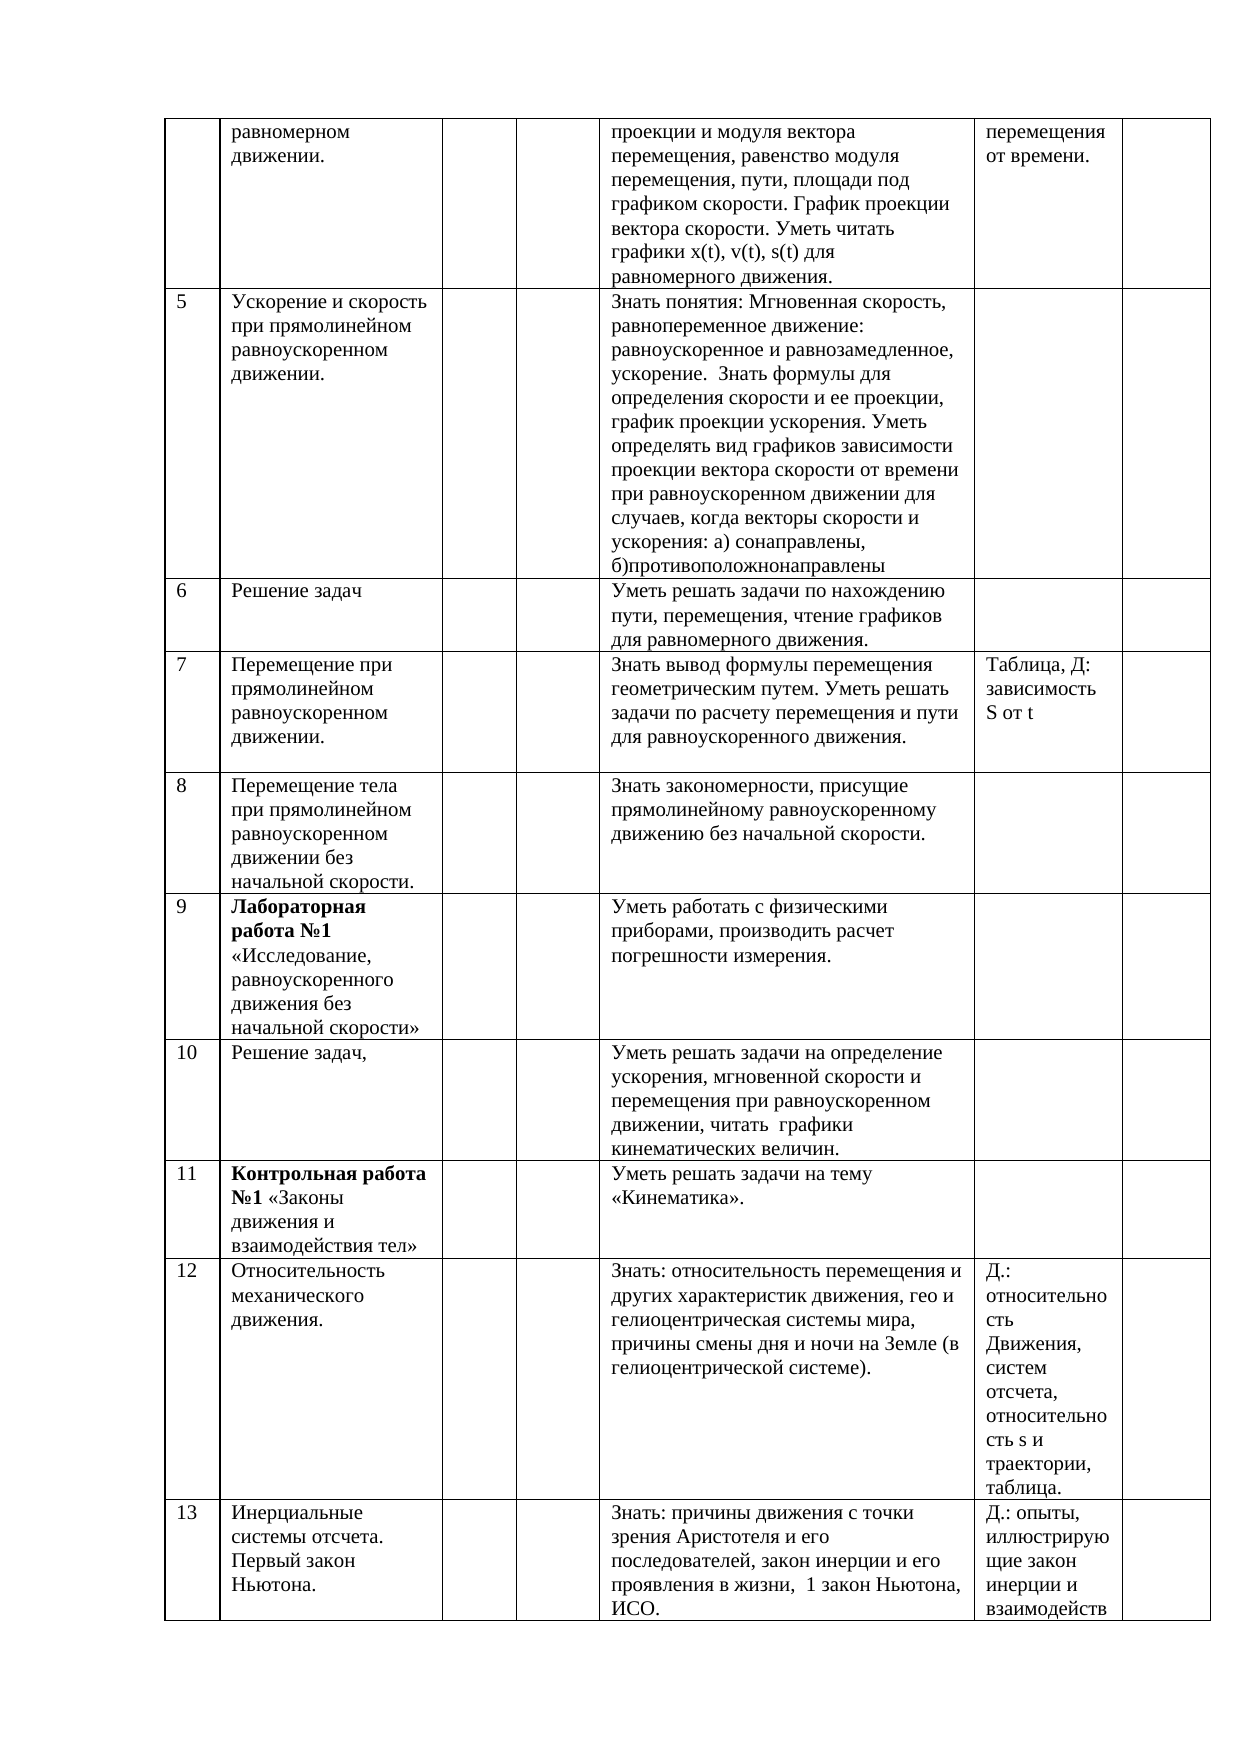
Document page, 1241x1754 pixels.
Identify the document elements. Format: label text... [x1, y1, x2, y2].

table_cell [1123, 894, 1210, 1039]
table_cell [443, 119, 516, 288]
table_cell [1123, 289, 1210, 577]
table_cell [517, 1040, 599, 1160]
table_cell 10 [166, 1040, 219, 1160]
table_cell Уметь решать задачи по нахождению пути, перемещения, чтение графиков для равномерного движения. [600, 579, 974, 651]
table_cell 8 [166, 773, 219, 893]
table_cell [443, 1040, 516, 1160]
table_cell Перемещение тела при прямолинейном равноускоренном движении без начальной скорости. [221, 773, 442, 893]
table_cell Ускорение и скорость при прямолинейном равноускоренном движении. [221, 289, 442, 577]
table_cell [221, 119, 442, 288]
table_cell Решение задач, [221, 1040, 442, 1160]
table_cell Знать: относительность перемещения и других характеристик движения, гео и гелиоцентрическая системы мира, причины смены дня и ночи на Земле (в гелиоцентрической системе). [600, 1259, 974, 1499]
table_cell Знать вывод формулы перемещения геометрическим путем. Уметь решать задачи по расчету перемещения и пути для равноускоренного движения. [600, 652, 974, 772]
table_cell [517, 579, 599, 651]
table_cell [517, 773, 599, 893]
table_cell [517, 1259, 599, 1499]
table_cell 7 [166, 652, 219, 772]
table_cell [975, 119, 1122, 288]
table_cell [443, 894, 516, 1039]
table_cell [975, 1040, 1122, 1160]
table_cell [517, 289, 599, 577]
table_cell Знать закономерности, присущие прямолинейному равноускоренному движению без начальной скорости. [600, 773, 974, 893]
table_cell Перемещение при прямолинейном равноускоренном движении. [221, 652, 442, 772]
table_cell [517, 1500, 599, 1620]
table_cell [1123, 773, 1210, 893]
table_cell Знать понятия: Мгновенная скорость, равнопеременное движение: равноускоренное и равнозамедленное, ускорение. Знать формулы для определения скорости и ее проекции, график проекции ускорения. Уметь определять вид графиков зависимости проекции вектора скорости от времени при равноускоренном движении для случаев, когда векторы скорости и ускорения: а) сонаправлены, б)противоположнонаправлены [600, 289, 974, 577]
table_cell 11 [166, 1161, 219, 1257]
table_cell [975, 773, 1122, 893]
table_cell [975, 1161, 1122, 1257]
table_cell [517, 894, 599, 1039]
table_cell Уметь решать задачи на тему «Кинематика». [600, 1161, 974, 1257]
table_cell Решение задач [221, 579, 442, 651]
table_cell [975, 1500, 1122, 1620]
table_cell Уметь работать с физическими приборами, производить расчет погрешности измерения. [600, 894, 974, 1039]
table_cell [443, 773, 516, 893]
table_cell [1123, 579, 1210, 651]
table_cell [1123, 119, 1210, 288]
table_cell [443, 289, 516, 577]
table_cell [975, 579, 1122, 651]
table_cell [1123, 1161, 1210, 1257]
table_cell 6 [166, 579, 219, 651]
table_cell Контрольная работа №1 «Законы движения и взаимодействия тел» [221, 1161, 442, 1257]
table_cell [600, 119, 974, 288]
table_cell Д.: относительность Движения, систем отсчета, относительность s и траектории, таблица. [975, 1259, 1122, 1499]
table_cell Таблица, Д: зависимость S от t [975, 652, 1122, 772]
table_cell 13 [166, 1500, 219, 1620]
table_cell Лабораторная работа №1 «Исследование, равноускоренного движения без начальной скорости» [221, 894, 442, 1039]
table_cell [443, 1161, 516, 1257]
table_cell [443, 652, 516, 772]
table_cell [517, 119, 599, 288]
table_cell [1123, 652, 1210, 772]
table_cell [517, 652, 599, 772]
table_cell 9 [166, 894, 219, 1039]
table_cell [1123, 1259, 1210, 1499]
table_cell [517, 1161, 599, 1257]
table_cell [443, 579, 516, 651]
table_cell [443, 1259, 516, 1499]
table_cell [975, 289, 1122, 577]
table_cell Уметь решать задачи на определение ускорения, мгновенной скорости и перемещения при равноускоренном движении, читать графики кинематических величин. [600, 1040, 974, 1160]
table_cell [975, 894, 1122, 1039]
table_cell 12 [166, 1259, 219, 1499]
table_cell [1123, 1500, 1210, 1620]
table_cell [221, 1500, 442, 1620]
table_cell 5 [166, 289, 219, 577]
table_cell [600, 1500, 974, 1620]
table_cell Относительность механического движения. [221, 1259, 442, 1499]
table_cell [1123, 1040, 1210, 1160]
table_cell 4 [166, 119, 219, 288]
table_cell [443, 1500, 516, 1620]
